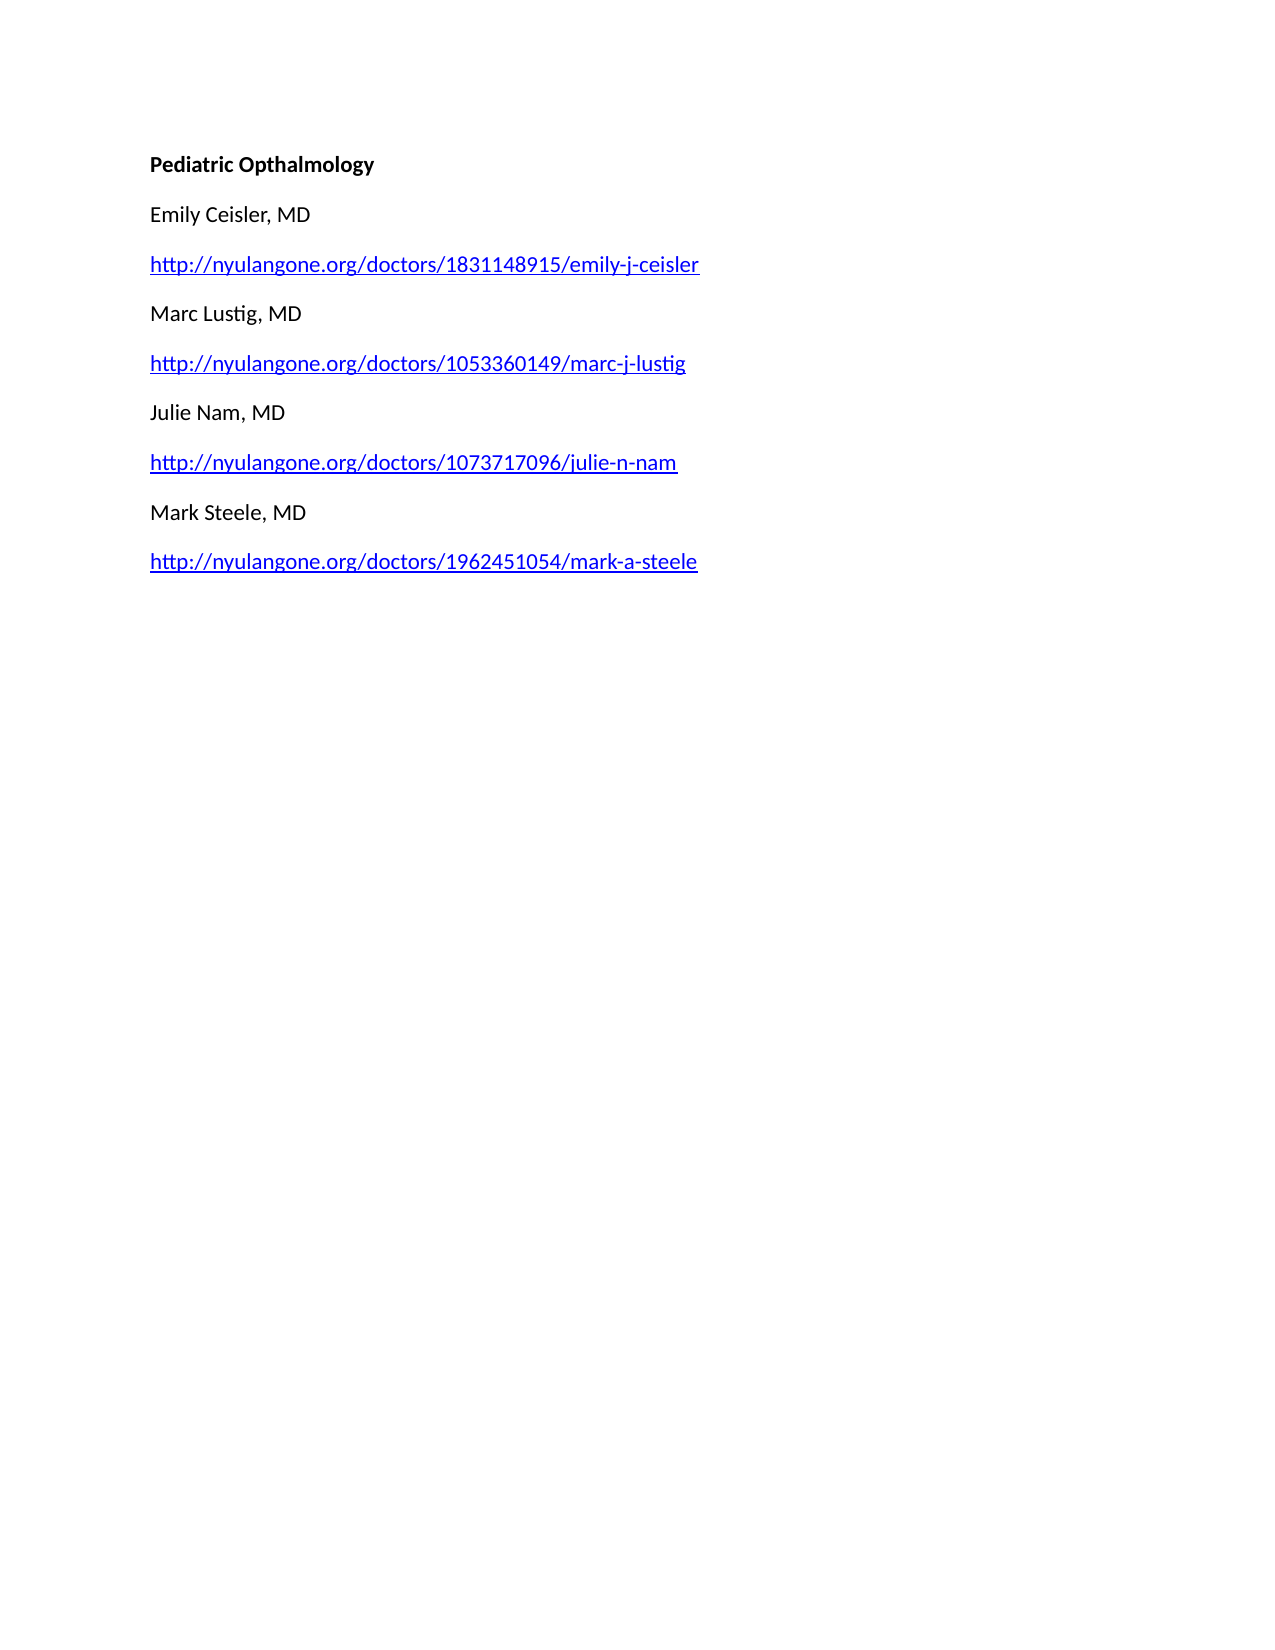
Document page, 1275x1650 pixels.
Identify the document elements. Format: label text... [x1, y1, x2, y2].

text Pediatric Opthalmology [150, 150, 1125, 179]
text Julie Nam, MD [150, 398, 1125, 427]
text http://nyulangone.org/doctors/1831148915/emily-j-ceisler [150, 249, 1125, 278]
text http://nyulangone.org/doctors/1073717096/julie-n-nam [150, 447, 1125, 476]
text Emily Ceisler, MD [150, 199, 1125, 228]
text Marc Lustig, MD [150, 299, 1125, 327]
text http://nyulangone.org/doctors/1053360149/marc-j-lustig [150, 348, 1125, 377]
text http://nyulangone.org/doctors/1962451054/mark-a-steele [150, 547, 1125, 575]
text Mark Steele, MD [150, 497, 1125, 526]
